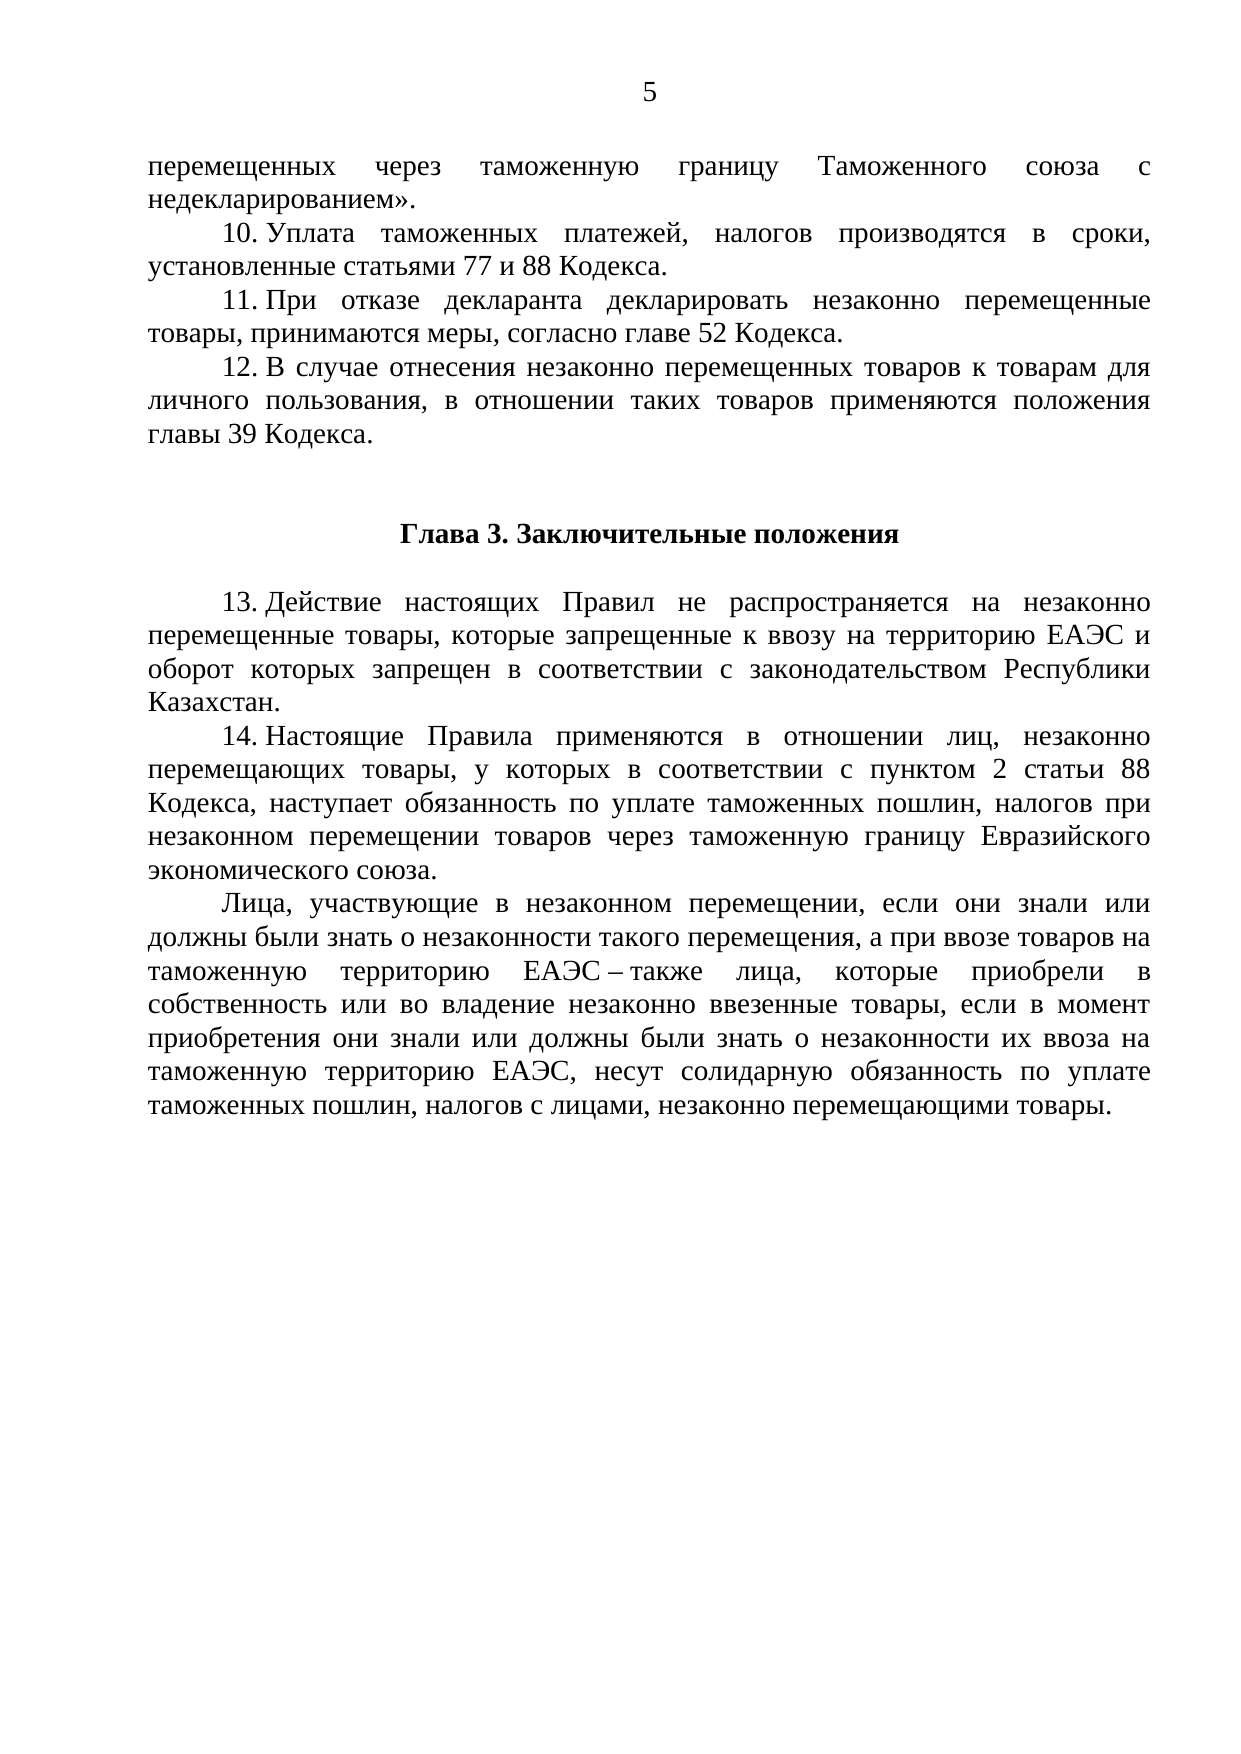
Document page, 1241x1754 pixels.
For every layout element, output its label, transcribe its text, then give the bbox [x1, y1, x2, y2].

text Глава 3. Заключительные положения [148, 517, 1152, 550]
text 10. Уплата таможенных платежей, налогов производятся в сроки, установленные статьями 77 и 88 Кодекса. [148, 215, 1152, 282]
text 11. При отказе декларанта декларировать незаконно перемещенные товары, принимаются меры, согласно главе 52 Кодекса. [148, 282, 1152, 349]
text 13. Действие настоящих Правил не распространяется на незаконно перемещенные товары, которые запрещенные к ввозу на территорию ЕАЭС и оборот которых запрещен в соответствии с законодательством Республики Казахстан. [148, 584, 1152, 718]
text 12. В случае отнесения незаконно перемещенных товаров к товарам для личного пользования, в отношении таких товаров применяются положения главы 39 Кодекса. [148, 349, 1152, 449]
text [148, 148, 1152, 215]
text 14. Настоящие Правила применяются в отношении лиц, незаконно перемещающих товары, у которых в соответствии с пунктом 2 статьи 88 Кодекса, наступает обязанность по уплате таможенных пошлин, налогов при незаконном перемещении товаров через таможенную границу Евразийского экономического союза. [148, 718, 1152, 886]
text Лица, участвующие в незаконном перемещении, если они знали или должны были знать о незаконности такого перемещения, а при ввозе товаров на таможенную территорию ЕАЭС – также лица, которые приобрели в собственность или во владение незаконно ввезенные товары, если в момент приобретения они знали или должны были знать о незаконности их ввоза на таможенную территорию ЕАЭС, несут солидарную обязанность по уплате таможенных пошлин, налогов с лицами, незаконно перемещающими товары. [148, 886, 1152, 1120]
